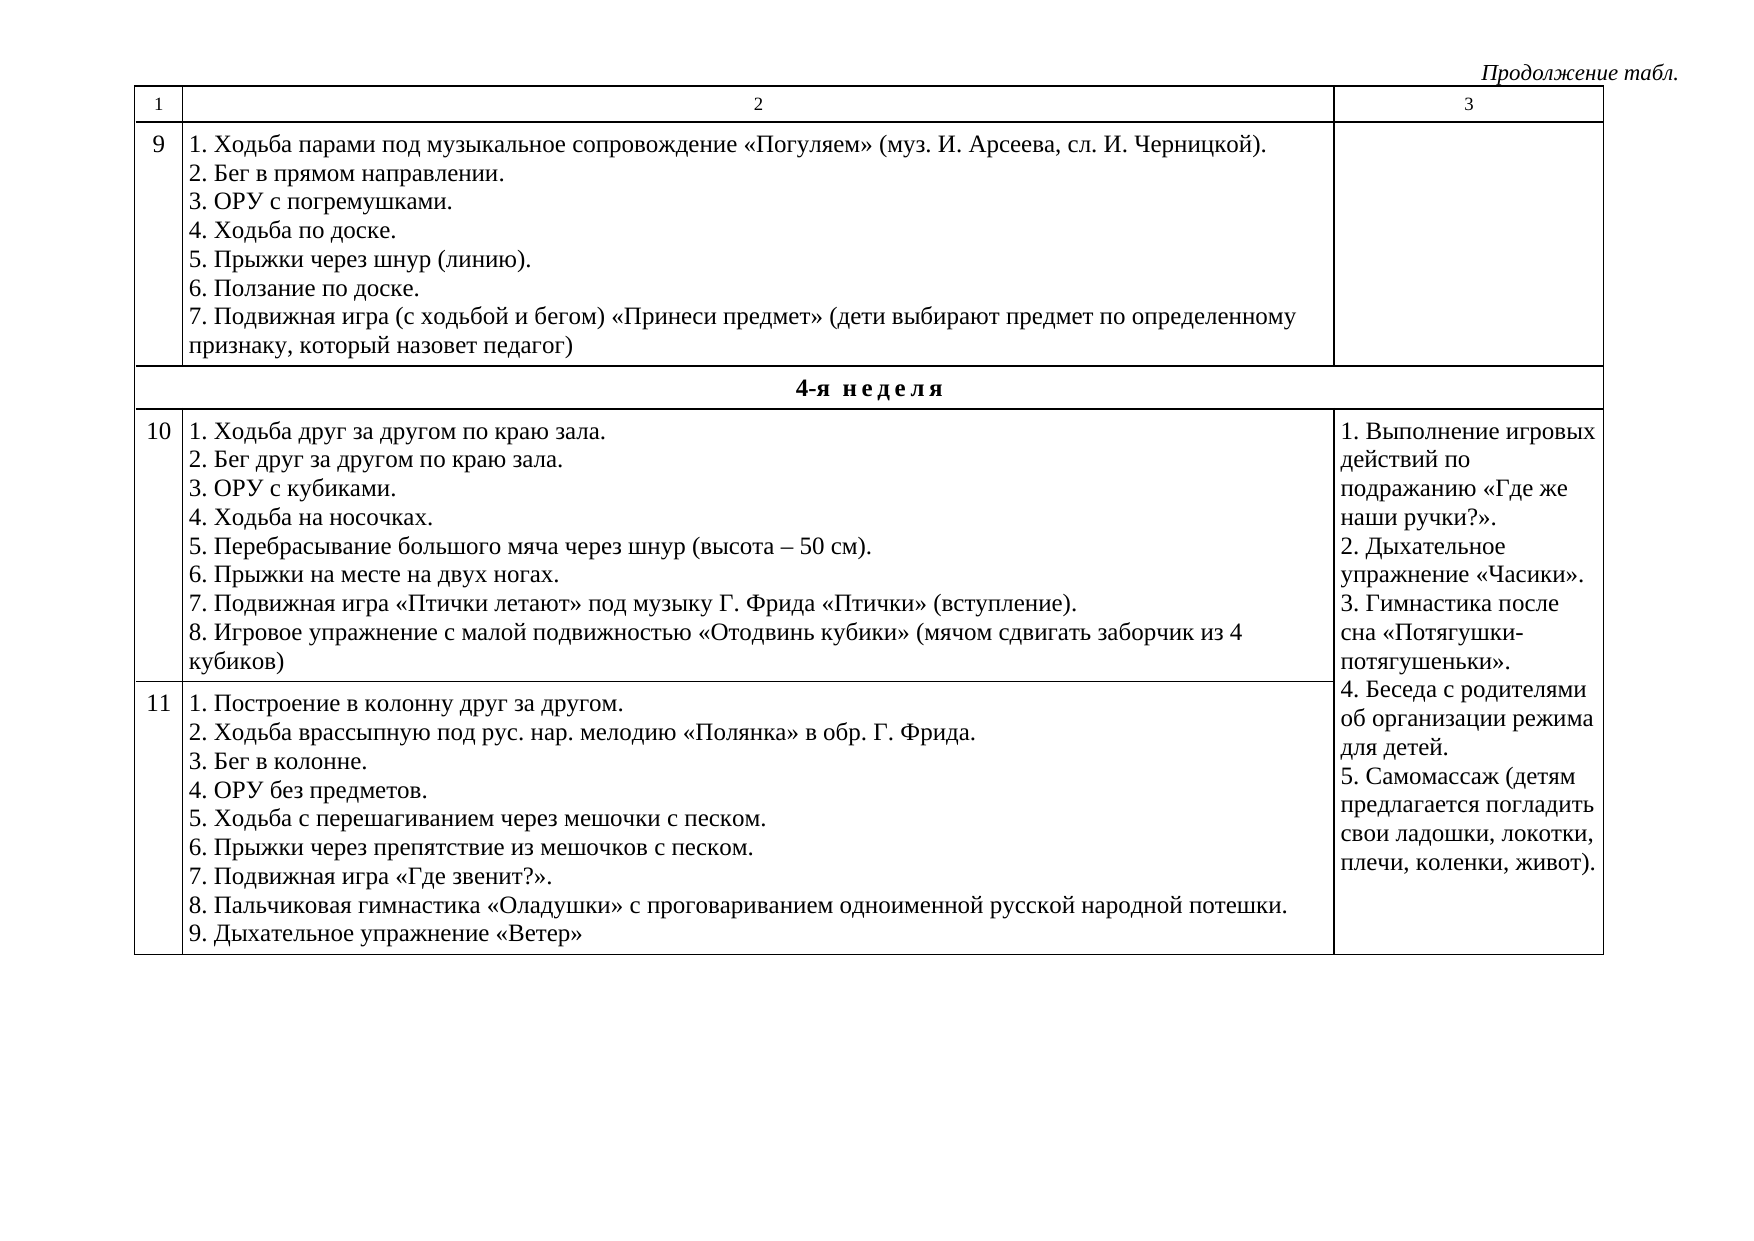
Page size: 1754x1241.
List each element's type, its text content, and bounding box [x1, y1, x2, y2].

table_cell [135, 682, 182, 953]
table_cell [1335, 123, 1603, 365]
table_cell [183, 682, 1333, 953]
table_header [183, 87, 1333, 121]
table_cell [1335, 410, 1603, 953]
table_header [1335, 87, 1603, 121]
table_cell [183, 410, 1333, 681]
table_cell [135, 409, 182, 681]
text Продолжение табл. [59, 59, 1679, 85]
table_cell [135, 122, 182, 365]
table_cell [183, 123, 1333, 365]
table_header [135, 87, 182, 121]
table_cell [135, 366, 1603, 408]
